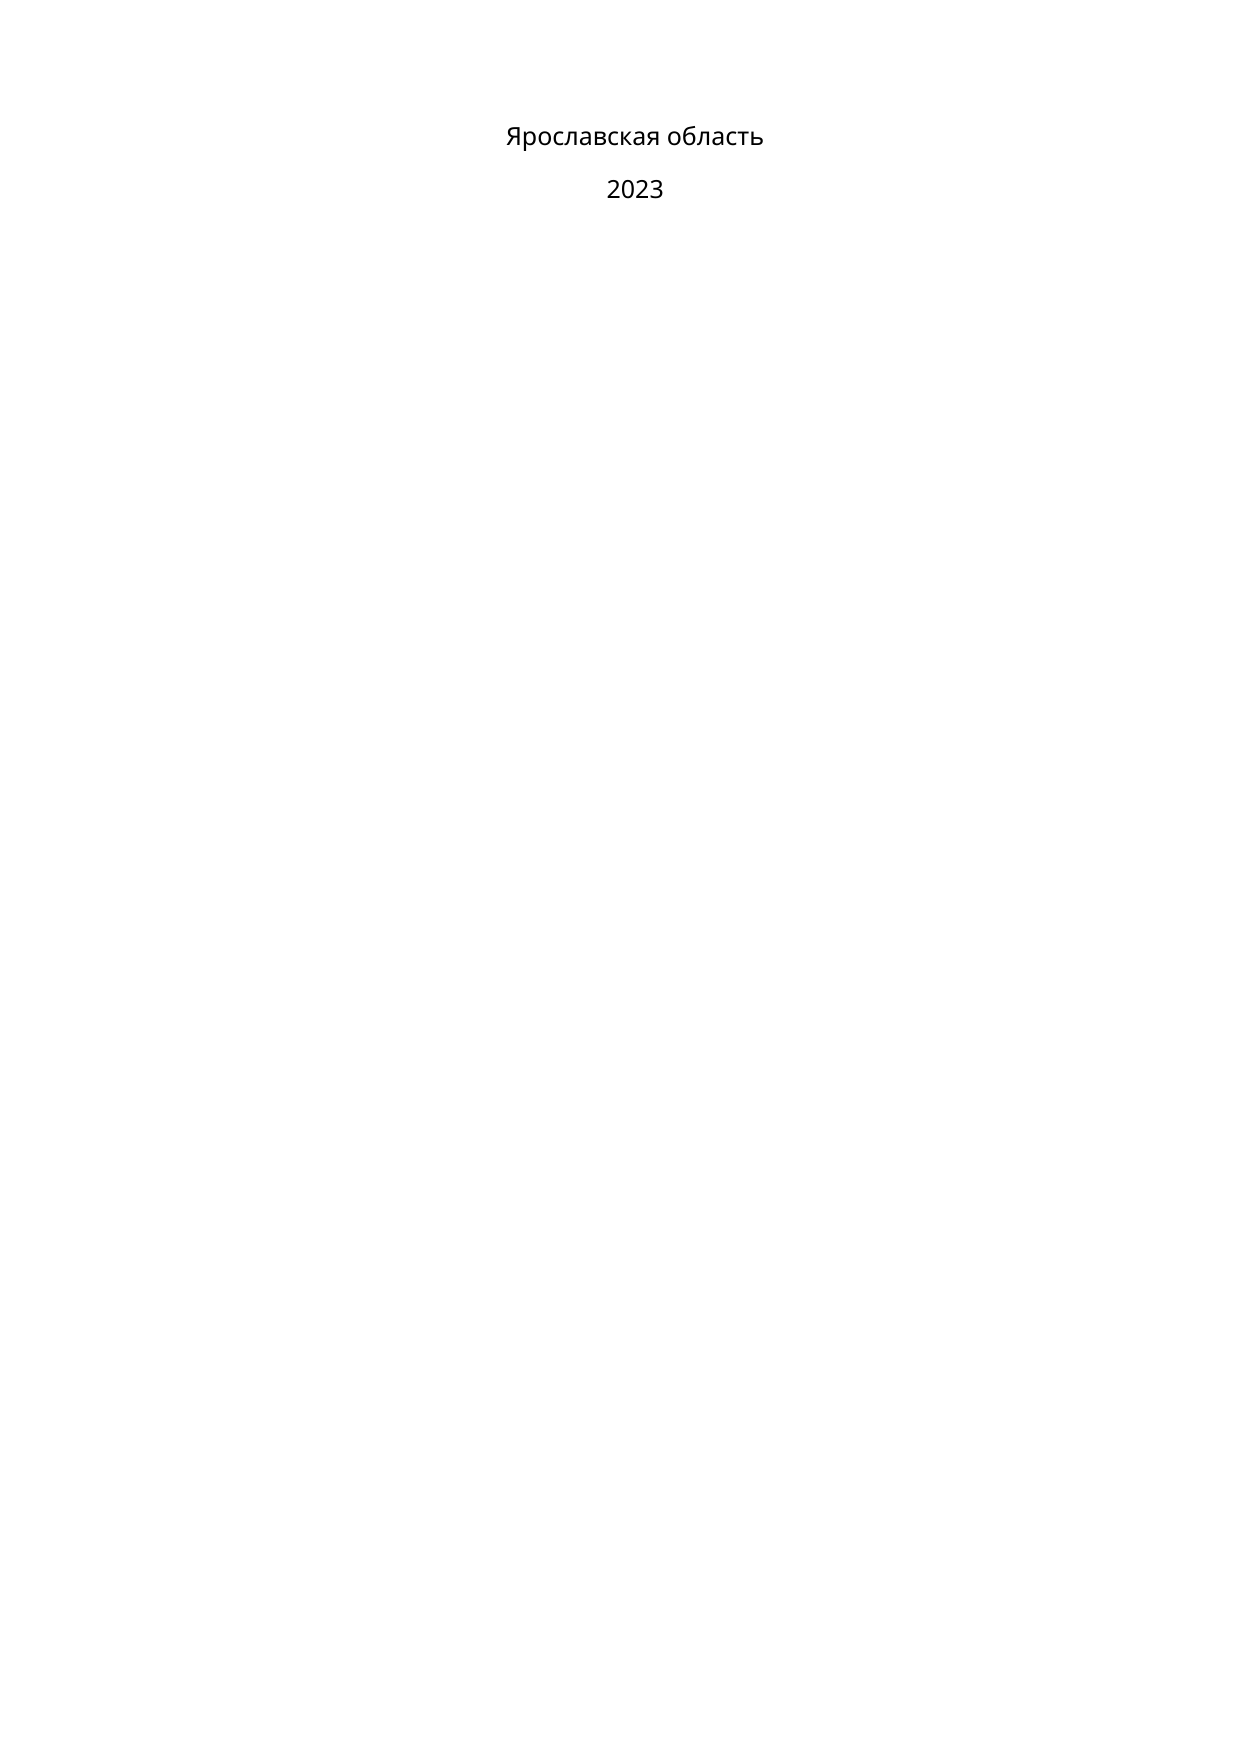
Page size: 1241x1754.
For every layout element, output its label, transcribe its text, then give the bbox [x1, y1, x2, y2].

text 2023 [118, 172, 1152, 206]
text Ярославская область [118, 118, 1152, 152]
